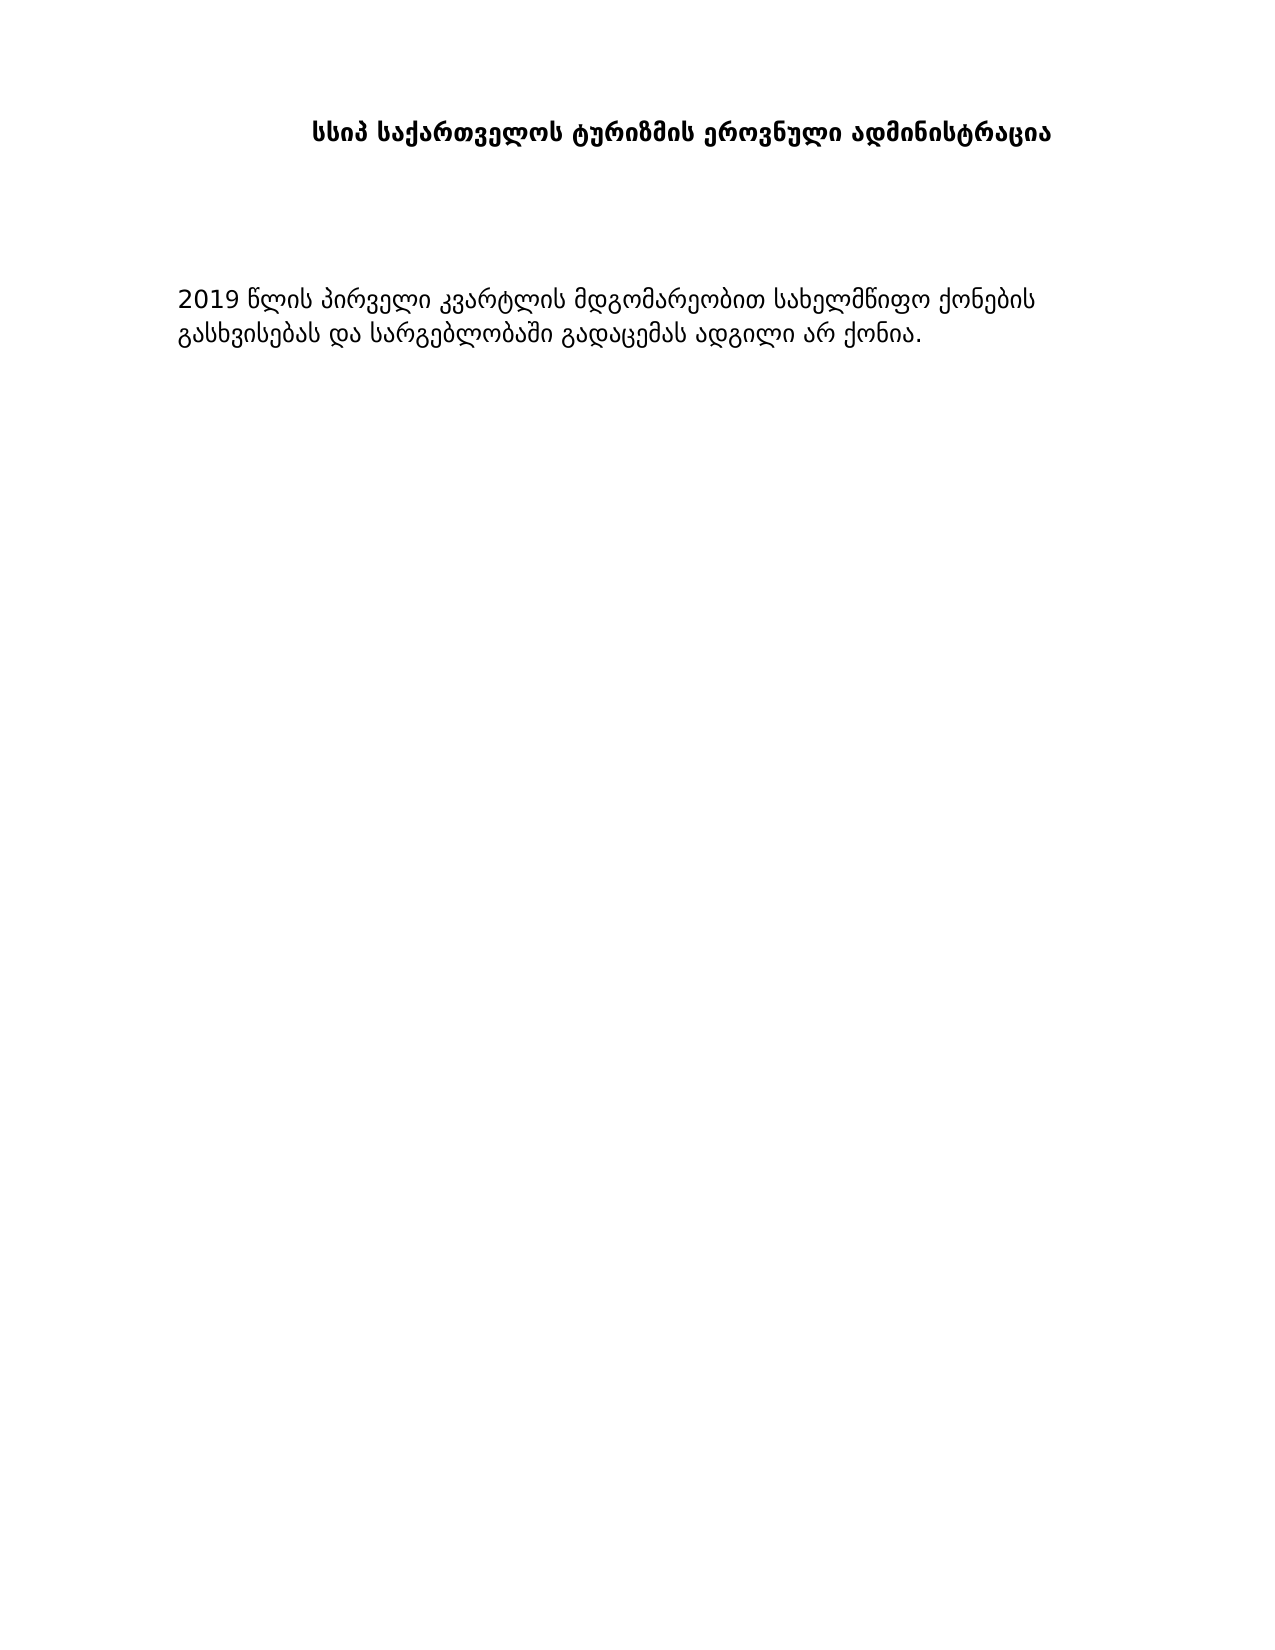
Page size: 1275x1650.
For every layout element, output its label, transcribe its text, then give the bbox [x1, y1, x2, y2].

text სსიპ საქართველოს ტურიზმის ეროვნული ადმინისტრაცია [177, 118, 1186, 147]
text 2019 წლის პირველი კვარტლის მდგომარეობით სახელმწიფო ქონების გასხვისებას და სარგებლობაში გადაცემას ადგილი არ ქონია. [177, 281, 1186, 349]
